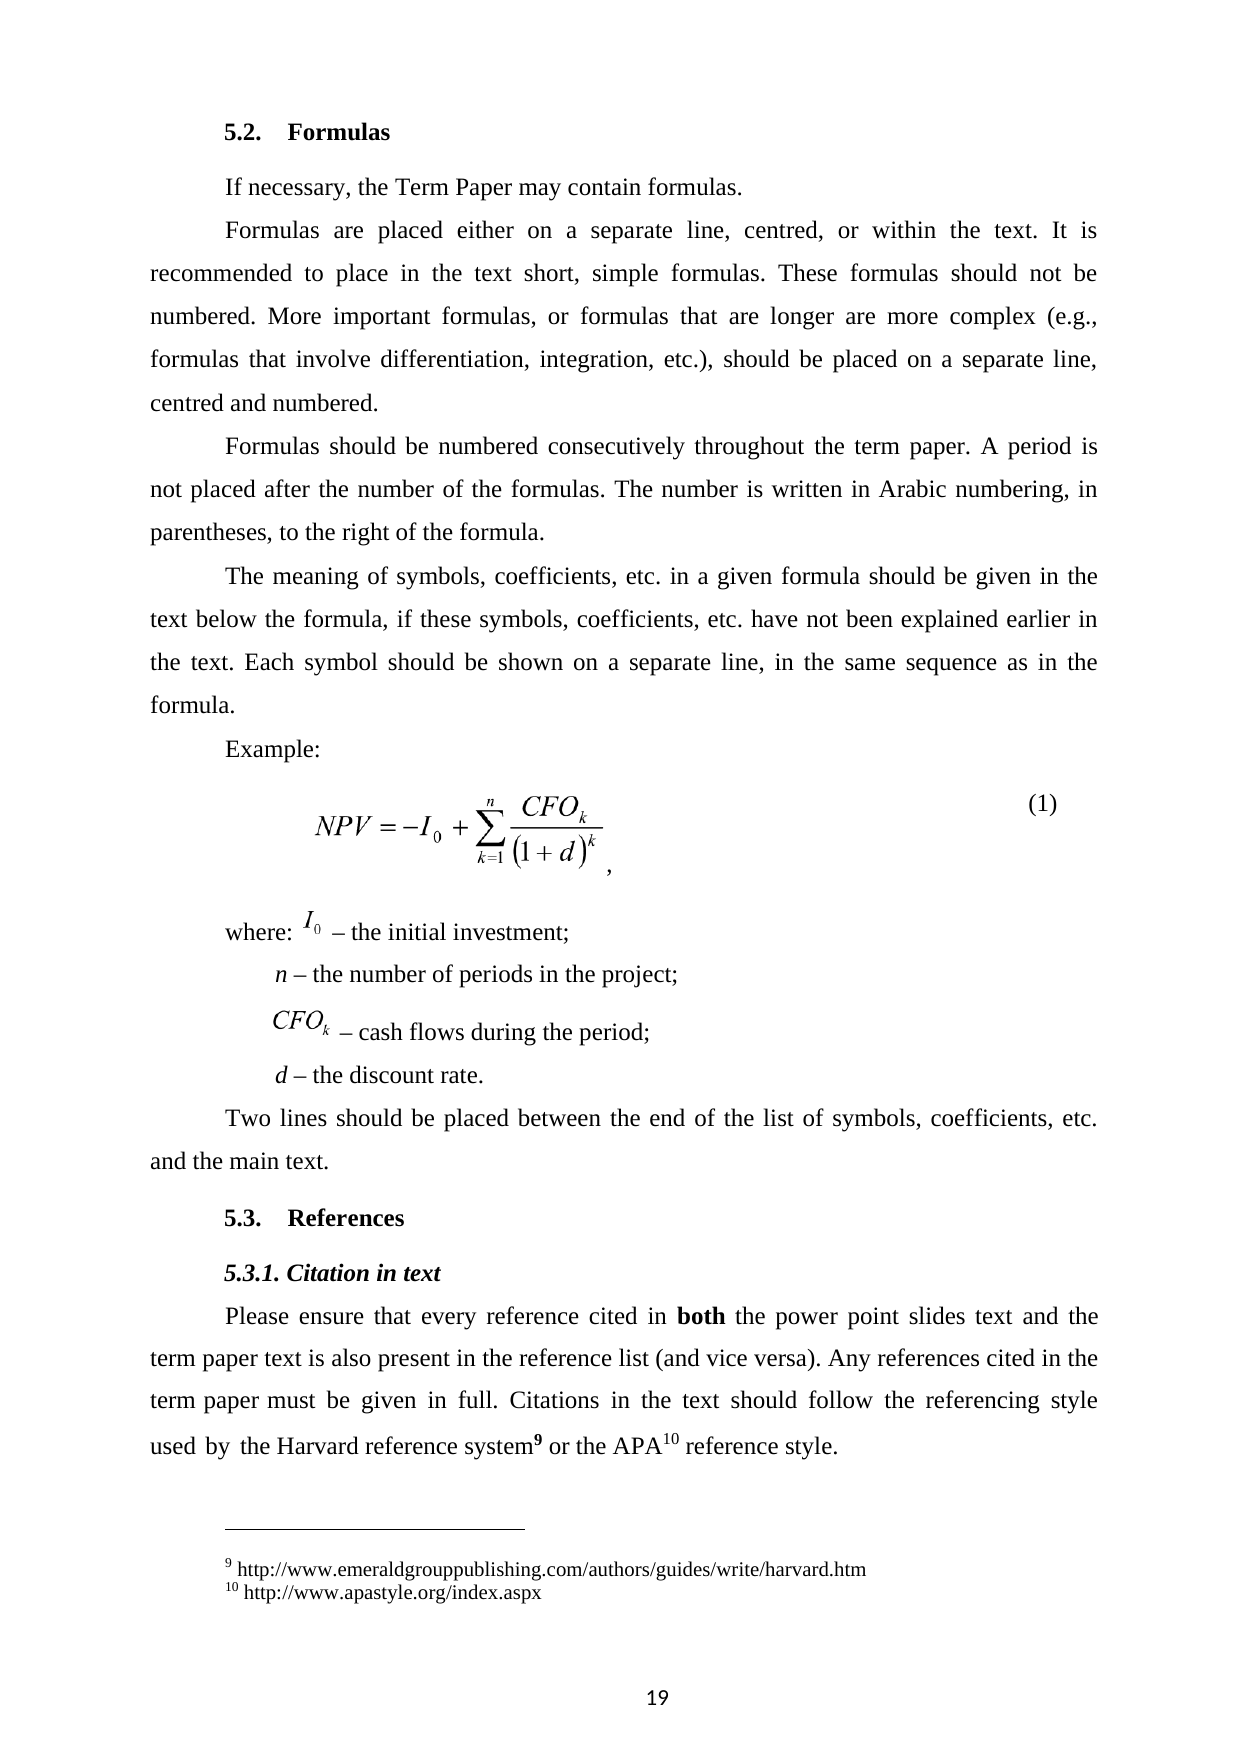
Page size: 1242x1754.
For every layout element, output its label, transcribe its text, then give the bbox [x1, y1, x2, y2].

text Formulas are placed either on a separate line, centred, or within the text. It is recommended to place in the text short, simple formulas. These formulas should not be numbered. More important formulas, or formulas that are longer are more complex (e.g., formulas that involve differentiation, integration, etc.), should be placed on a separate line, centred and numbered. [150, 215, 1098, 416]
picture [299, 902, 326, 940]
text Formulas should be numbered consecutively throughout the term paper. A period is not placed after the number of the formulas. The number is written in Arabic numbering, in parentheses, to the right of the formula. [150, 431, 1098, 546]
text The meaning of symbols, coefficients, etc. in a given formula should be given in the text below the formula, if these symbols, coefficients, etc. have not been explained earlier in the text. Each symbol should be shown on a separate line, in the same sequence as in the formula. [150, 561, 1098, 719]
text – cash flows during the period; [269, 1003, 1106, 1046]
text Example: [225, 734, 1106, 763]
text Two lines should be placed between the end of the list of symbols, coefficients, etc. and the main text. [150, 1103, 1098, 1175]
text Please ensure that every reference cited in both the power point slides text and the term paper text is also present in the reference list (and vice versa). Any references cited in the term paper must be given in full. Citations in the text should follow the referencing style used by the Harvard reference system9 or the APA10 reference style. [150, 1301, 1098, 1460]
text 5.3.1. Citation in text [224, 1258, 1106, 1287]
text If necessary, the Term Paper may contain formulas. [225, 172, 1106, 201]
text d – the discount rate. [275, 1060, 1106, 1089]
text 5.3. References [224, 1203, 1106, 1231]
text , where: – the initial investment; [225, 818, 622, 954]
text 5.2. Formulas [224, 117, 1106, 145]
text n – the number of periods in the project; [275, 959, 1106, 988]
picture [268, 1003, 335, 1041]
text (1) [139, 788, 1057, 816]
